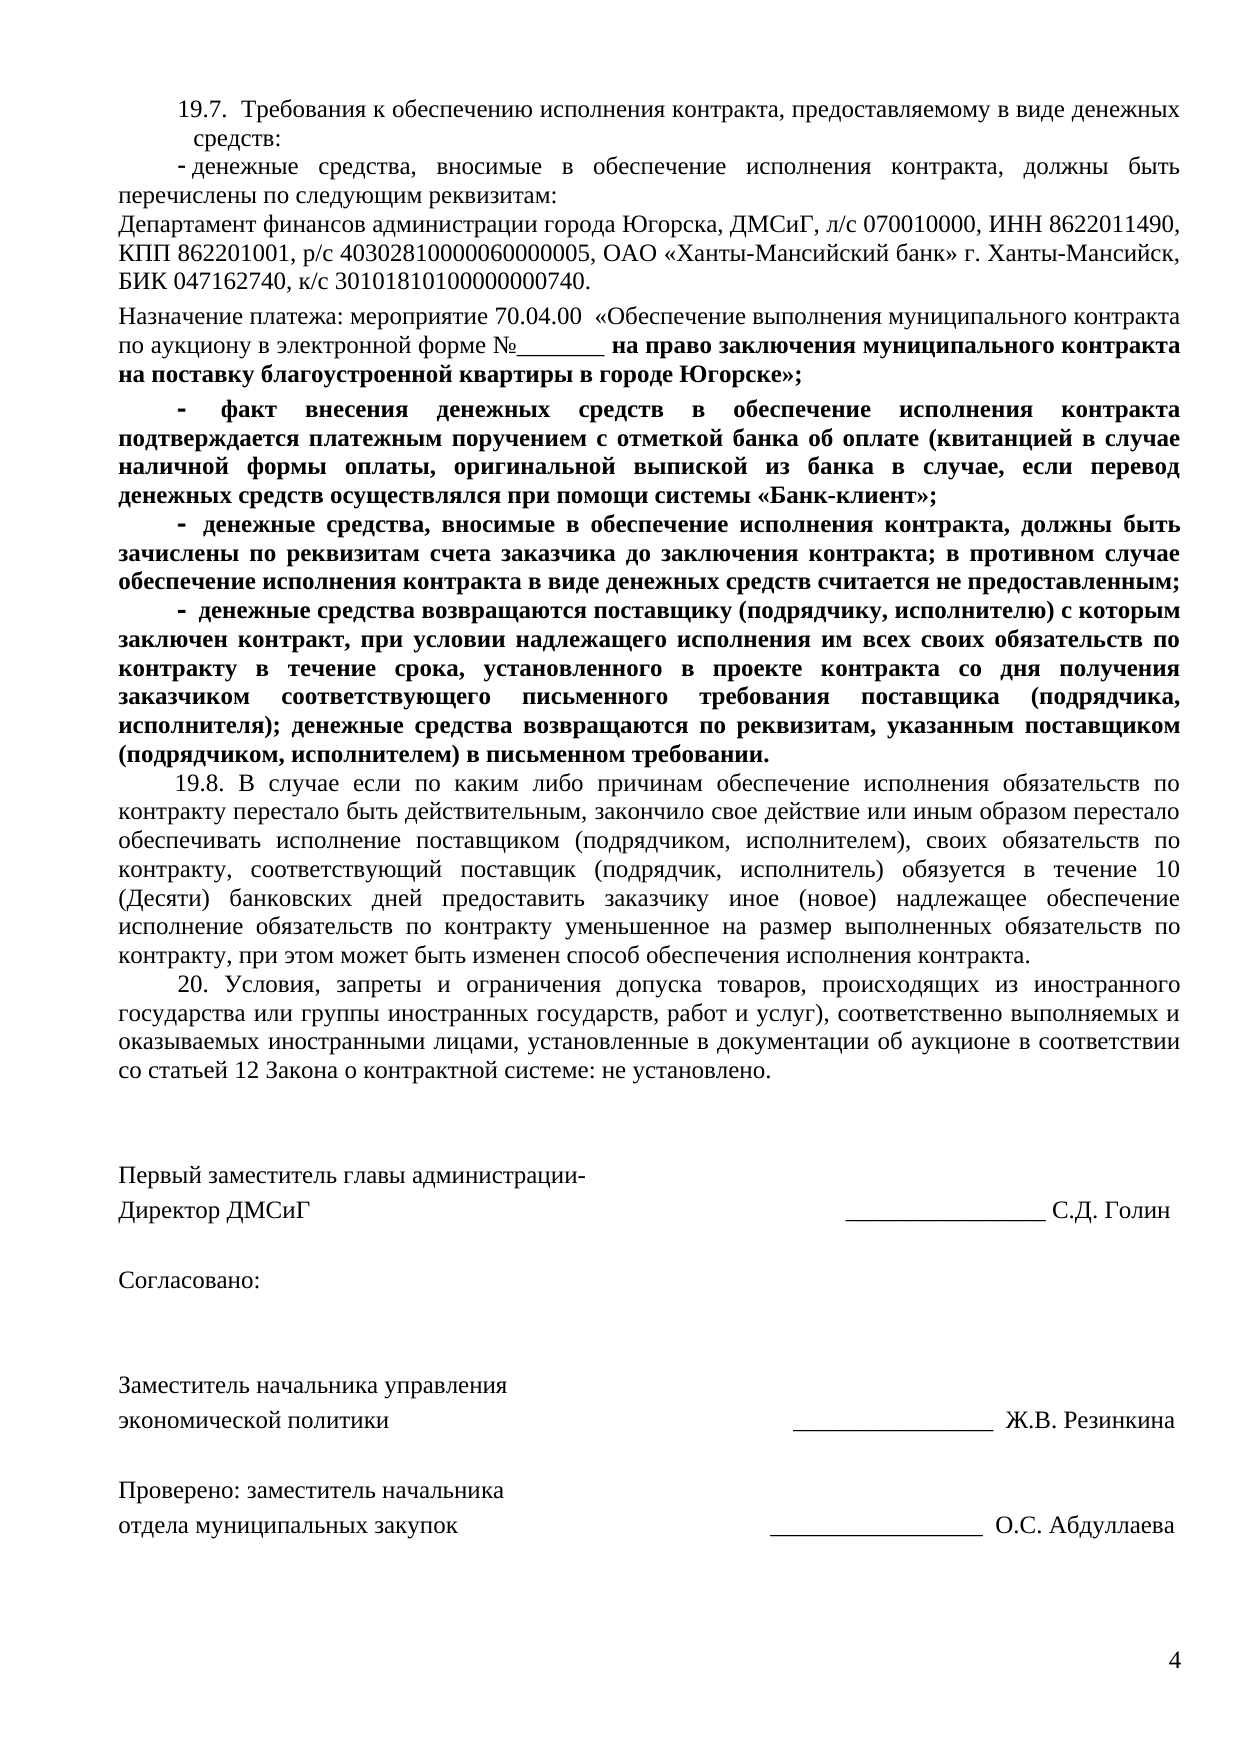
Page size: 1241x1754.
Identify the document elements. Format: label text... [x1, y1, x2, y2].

subtitle денежные средства возвращаются поставщику (подрядчику, исполнителю) с которым заключен контракт, при условии надлежащего исполнения им всех своих обязательств по контракту в течение срока, установленного в проекте контракта со дня получения заказчиком соответствующего письменного требования поставщика (подрядчика, исполнителя); денежные средства возвращаются по реквизитам, указанным поставщиком (подрядчиком, исполнителем) в письменном требовании. [118, 595, 1181, 768]
subtitle факт внесения денежных средств в обеспечение исполнения контракта подтверждается платежным поручением с отметкой банка об оплате (квитанцией в случае наличной формы оплаты, оригинальной выпиской из банка в случае, если перевод денежных средств осуществлялся при помощи системы «Банк-клиент»; [118, 394, 1181, 509]
subtitle 19.7. Требования к обеспечению исполнения контракта, предоставляемому в виде денежных средств: [177, 94, 1181, 151]
text экономической политики ________________ Ж.В. Резинкина [118, 1405, 1181, 1434]
text Проверено: заместитель начальника [118, 1475, 1181, 1504]
subtitle денежные средства, вносимые в обеспечение исполнения контракта, должны быть зачислены по реквизитам счета заказчика до заключения контракта; в противном случае обеспечение исполнения контракта в виде денежных средств считается не предоставленным; [118, 509, 1181, 595]
text Департамент финансов администрации города Югорска, ДМСиГ, л/с 070010000, ИНН 8622011490, КПП 862201001, р/с 40302810000060000005, ОАО «Ханты-Мансийский банк» г. Ханты-Мансийск, БИК 047162740, к/с 30101810100000000740. [118, 209, 1181, 295]
text Согласовано: [118, 1265, 1181, 1294]
text 20. Условия, запреты и ограничения допуска товаров, происходящих из иностранного государства или группы иностранных государств, работ и услуг), соответственно выполняемых и оказываемых иностранными лицами, установленные в документации об аукционе в соответствии со статьей 12 Закона о контрактной системе: не установлено. [118, 969, 1181, 1084]
text отдела муниципальных закупок _________________ О.С. Абдуллаева [118, 1510, 1181, 1539]
text Назначение платежа: мероприятие 70.04.00 «Обеспечение выполнения муниципального контракта по аукциону в электронной форме №_______ на право заключения муниципального контракта на поставку благоустроенной квартиры в городе Югорске»; [118, 301, 1181, 388]
text Директор ДМСиГ ________________ С.Д. Голин [118, 1195, 1181, 1224]
text Первый заместитель главы администрации- [118, 1160, 1181, 1189]
subtitle денежные средства, вносимые в обеспечение исполнения контракта, должны быть перечислены по следующим реквизитам: [118, 151, 1181, 209]
text Заместитель начальника управления [118, 1370, 1181, 1399]
subtitle 19.8. В случае если по каким либо причинам обеспечение исполнения обязательств по контракту перестало быть действительным, закончило свое действие или иным образом перестало обеспечивать исполнение поставщиком (подрядчиком, исполнителем), своих обязательств по контракту, соответствующий поставщик (подрядчик, исполнитель) обязуется в течение 10 (Десяти) банковских дней предоставить заказчику иное (новое) надлежащее обеспечение исполнение обязательств по контракту уменьшенное на размер выполненных обязательств по контракту, при этом может быть изменен способ обеспечения исполнения контракта. [118, 768, 1181, 969]
